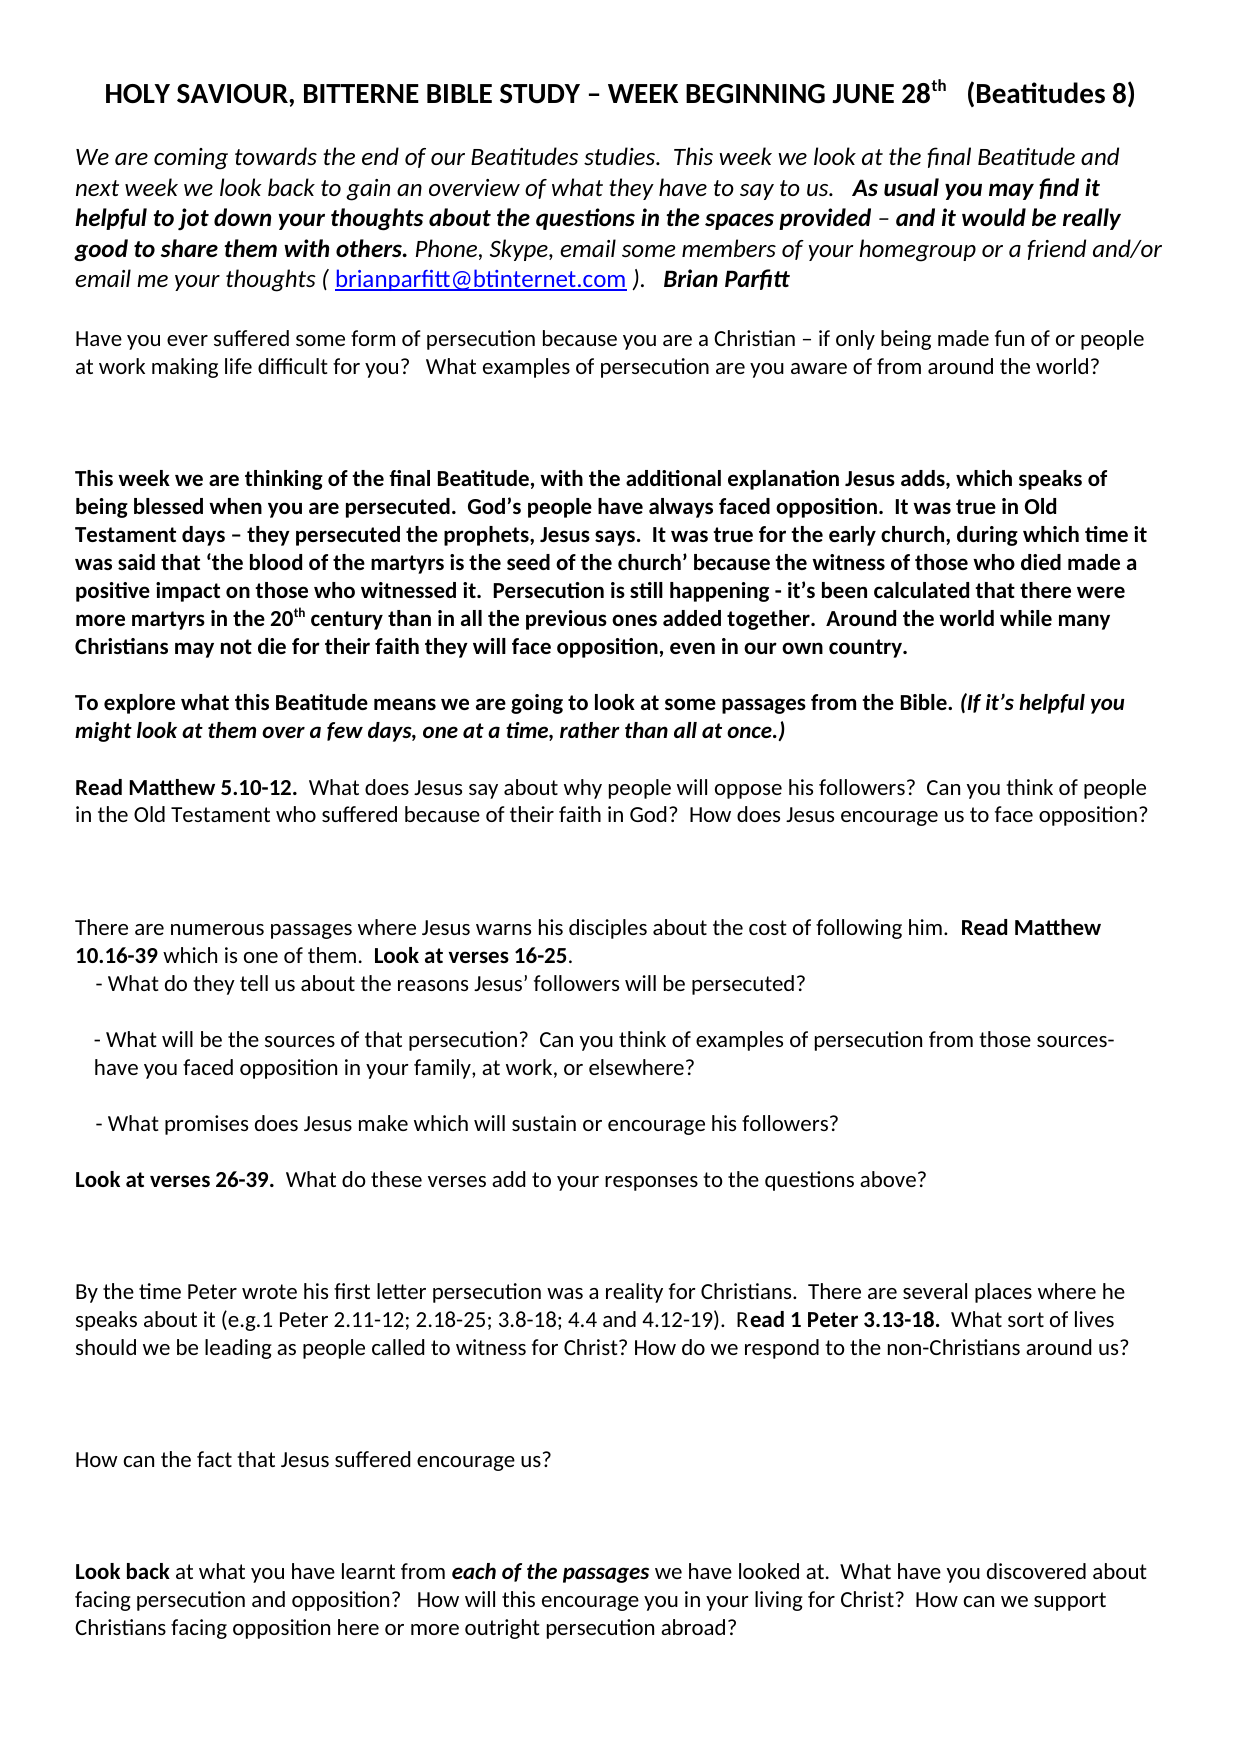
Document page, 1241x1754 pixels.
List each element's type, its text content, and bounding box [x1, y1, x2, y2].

text - What do they tell us about the reasons Jesus’ followers will be persecuted? [75, 969, 1165, 997]
text To explore what this Beatitude means we are going to look at some passages from the Bible. (If it’s helpful you might look at them over a few days, one at a time, rather than all at once.) [75, 688, 1165, 744]
text - What promises does Jesus make which will sustain or encourage his followers? [75, 1109, 1165, 1137]
text Look back at what you have learnt from each of the passages we have looked at. What have you discovered about facing persecution and opposition? How will this encourage you in your living for Christ? How can we support Christians facing opposition here or more outright persecution abroad? [75, 1557, 1165, 1641]
text How can the fact that Jesus suffered encourage us? [75, 1445, 1165, 1473]
text By the time Peter wrote his first letter persecution was a reality for Christians. There are several places where he speaks about it (e.g.1 Peter 2.11-12; 2.18-25; 3.8-18; 4.4 and 4.12-19). Read 1 Peter 3.13-18. What sort of lives should we be leading as people called to witness for Christ? How do we respond to the non-Christians around us? [75, 1277, 1165, 1361]
text Read Matthew 5.10-12. What does Jesus say about why people will oppose his followers? Can you think of people in the Old Testament who suffered because of their faith in God? How does Jesus encourage us to face opposition? [75, 773, 1165, 829]
text We are coming towards the end of our Beatitudes studies. This week we look at the final Beatitude and next week we look back to gain an overview of what they have to say to us. As usual you may find it helpful to jot down your thoughts about the questions in the spaces provided – and it would be really good to share them with others. Phone, Skype, email some members of your homegroup or a friend and/or email me your thoughts ( brianparfitt@btinternet.com ). Brian Parfitt [75, 141, 1165, 294]
text Have you ever suffered some form of persecution because you are a Christian – if only being made fun of or people at work making life difficult for you? What examples of persecution are you aware of from around the world? [75, 324, 1165, 380]
text HOLY SAVIOUR, BITTERNE BIBLE STUDY – WEEK BEGINNING JUNE 28th (Beatitudes 8) [75, 75, 1165, 111]
text This week we are thinking of the final Beatitude, with the additional explanation Jesus adds, which speaks of being blessed when you are persecuted. God’s people have always faced opposition. It was true in Old Testament days – they persecuted the prophets, Jesus says. It was true for the early church, during which time it was said that ‘the blood of the martyrs is the seed of the church’ because the witness of those who died made a positive impact on those who witnessed it. Persecution is still happening - it’s been calculated that there were more martyrs in the 20th century than in all the previous ones added together. Around the world while many Christians may not die for their faith they will face opposition, even in our own country. [75, 464, 1165, 661]
text Look at verses 26-39. What do these verses add to your responses to the questions above? [75, 1165, 1165, 1193]
text There are numerous passages where Jesus warns his disciples about the cost of following him. Read Matthew 10.16-39 which is one of them. Look at verses 16-25. [75, 913, 1165, 969]
text - What will be the sources of that persecution? Can you think of examples of persecution from those sources- have you faced opposition in your family, at work, or elsewhere? [94, 1025, 1165, 1081]
